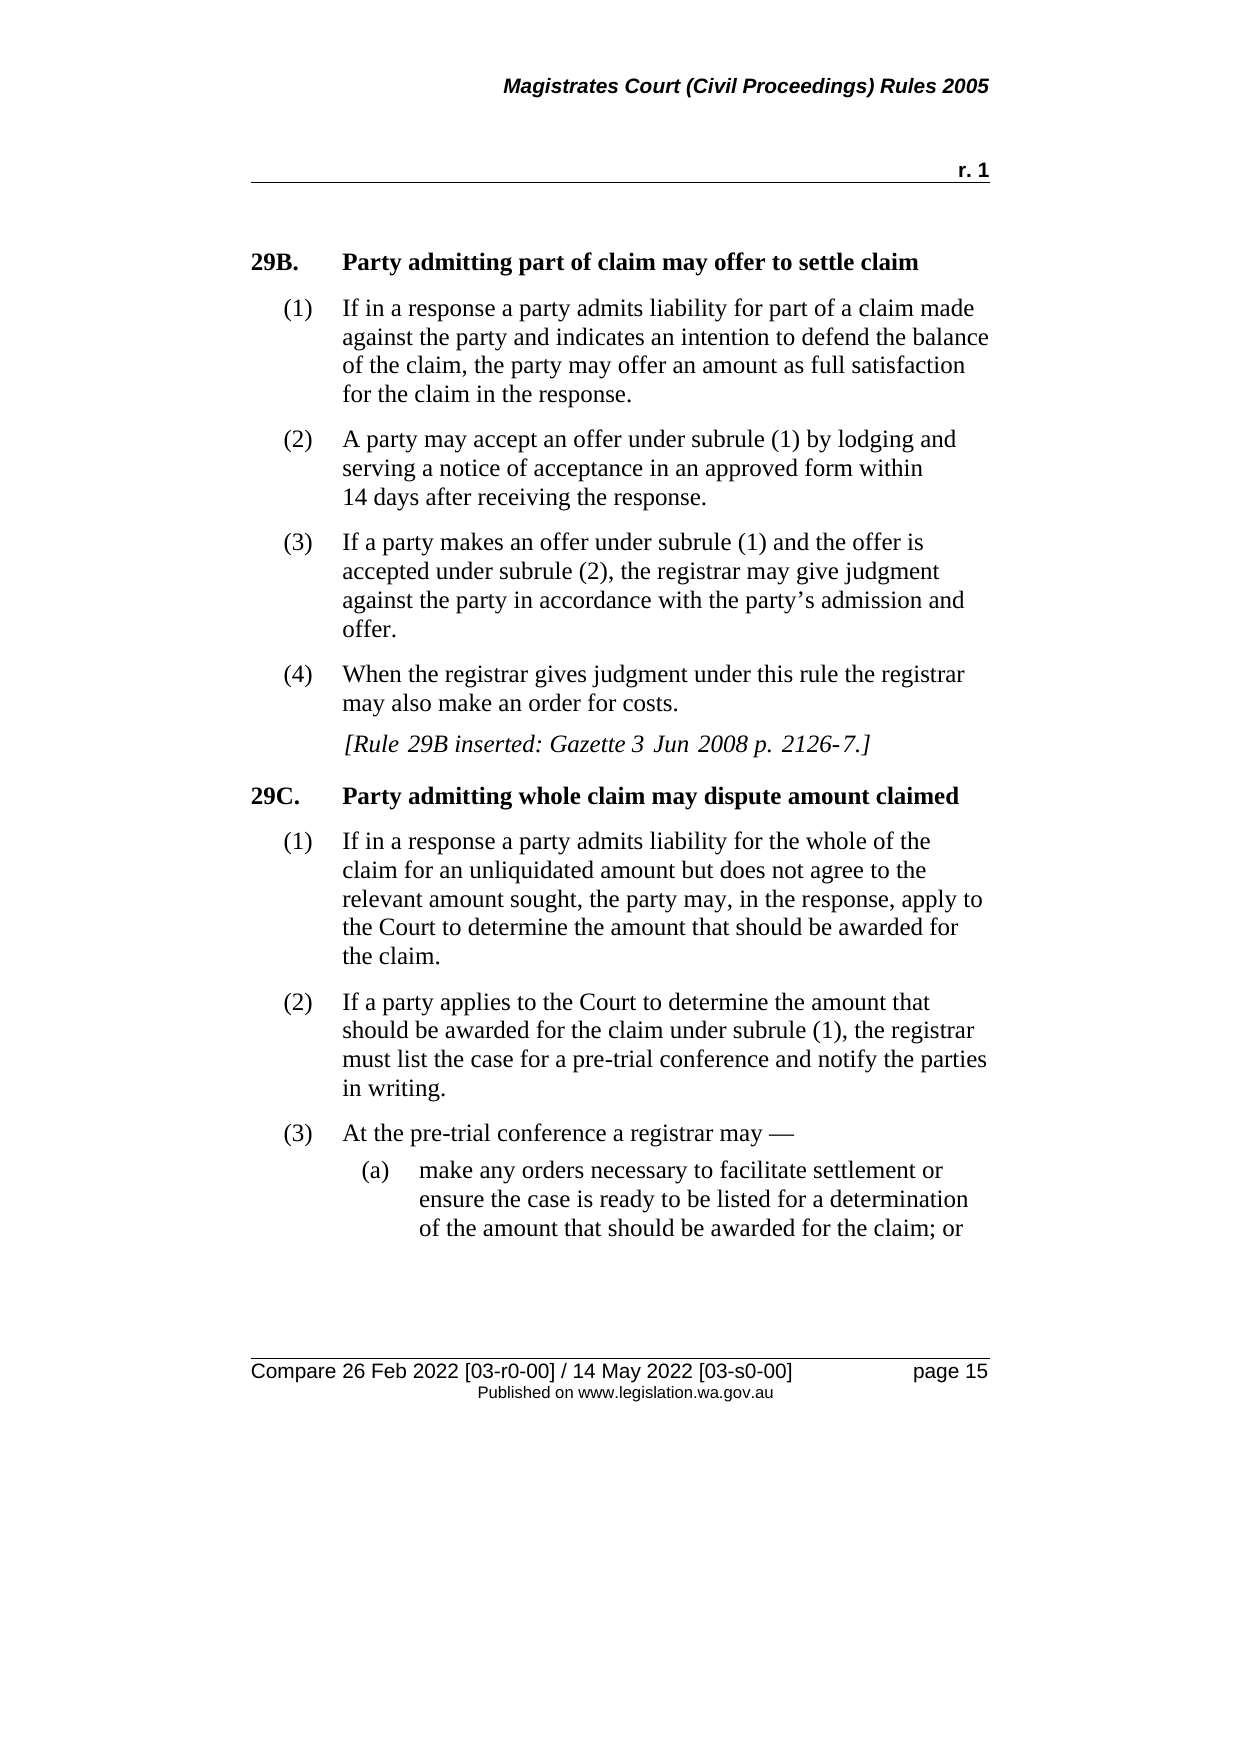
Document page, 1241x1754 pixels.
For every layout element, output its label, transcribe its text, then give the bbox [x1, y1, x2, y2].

subtitle 29B. Party admitting part of claim may offer to settle claim [251, 247, 990, 276]
text (3) If a party makes an offer under subrule (1) and the offer is accepted under subrule (2), the registrar may give judgment against the party in accordance with the party’s admission and offer. [251, 527, 990, 642]
text [Rule 29B inserted: Gazette 3 Jun 2008 p. 2126-7.] [251, 729, 990, 758]
text (a) make any orders necessary to facilitate settlement or ensure the case is ready to be listed for a determination of the amount that should be awarded for the claim; or [251, 1155, 990, 1242]
subtitle 29C. Party admitting whole claim may dispute amount claimed [251, 781, 990, 809]
text (4) When the registrar gives judgment under this rule the registrar may also make an order for costs. [251, 659, 990, 717]
text (2) If a party applies to the Court to determine the amount that should be awarded for the claim under subrule (1), the registrar must list the case for a pre-trial conference and notify the parties in writing. [251, 987, 990, 1102]
text (2) A party may accept an offer under subrule (1) by lodging and serving a notice of acceptance in an approved form within 14 days after receiving the response. [251, 424, 990, 511]
text (1) If in a response a party admits liability for part of a claim made against the party and indicates an intention to defend the balance of the claim, the party may offer an amount as full satisfaction for the claim in the response. [251, 293, 990, 408]
text (1) If in a response a party admits liability for the whole of the claim for an unliquidated amount but does not agree to the relevant amount sought, the party may, in the response, apply to the Court to determine the amount that should be awarded for the claim. [251, 826, 990, 970]
text (3) At the pre-trial conference a registrar may — [251, 1118, 990, 1147]
